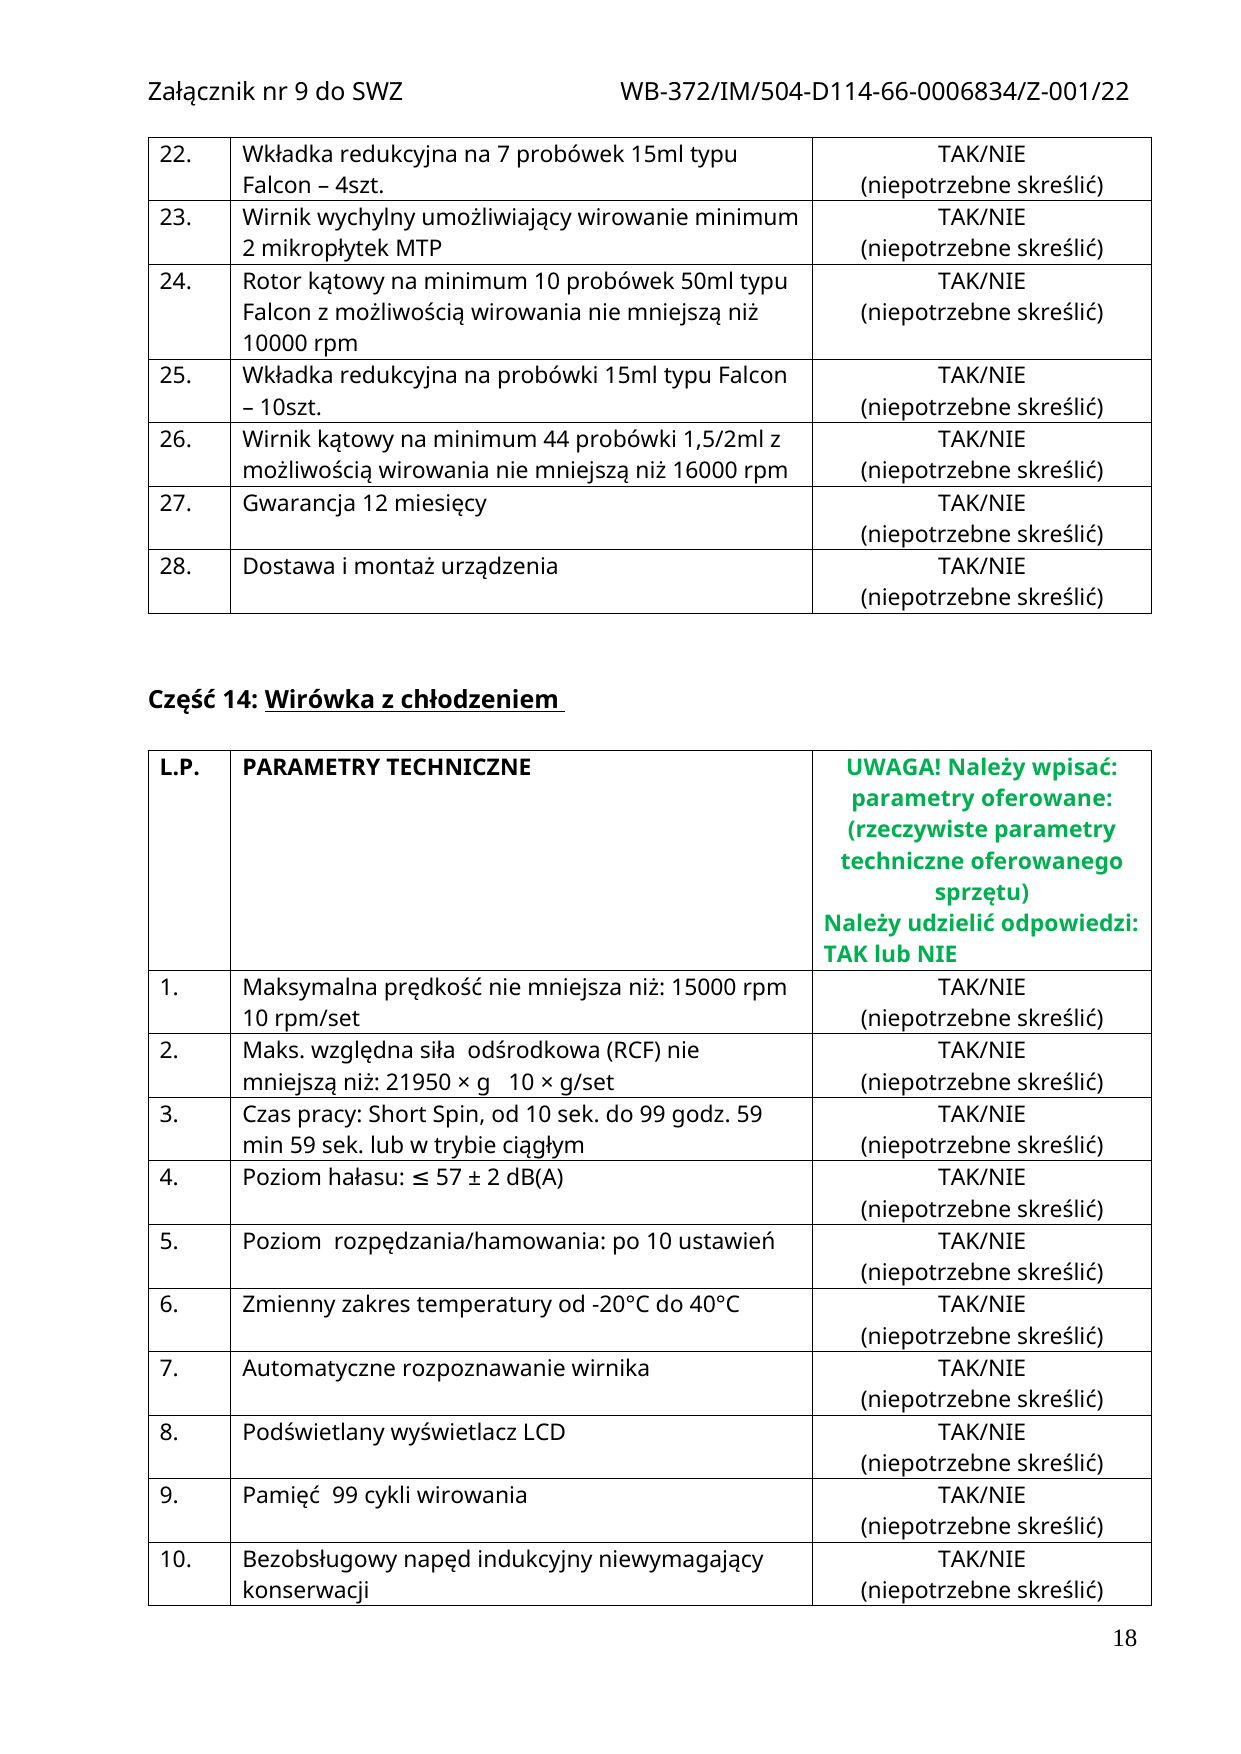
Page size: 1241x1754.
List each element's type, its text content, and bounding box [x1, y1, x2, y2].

table_cell Zmienny zakres temperatury od -20°C do 40°C [231, 1289, 812, 1351]
table_cell TAK/NIE (niepotrzebne skreślić) [813, 1098, 1151, 1160]
table_cell Wkładka redukcyjna na 7 probówek 15ml typu Falcon – 4szt. [231, 138, 812, 200]
table_cell Bezobsługowy napęd indukcyjny niewymagający konserwacji [231, 1543, 812, 1605]
table_cell 10. [149, 1543, 230, 1605]
table_cell Rotor kątowy na minimum 10 probówek 50ml typu Falcon z możliwością wirowania nie mniejszą niż 10000 rpm [231, 265, 812, 358]
table_cell TAK/NIE (niepotrzebne skreślić) [813, 1289, 1151, 1351]
table_cell Poziom hałasu: ≤ 57 ± 2 dB(A) [231, 1161, 812, 1224]
table_cell Gwarancja 12 miesięcy [231, 487, 812, 549]
table_cell TAK/NIE (niepotrzebne skreślić) [813, 1161, 1151, 1224]
table_cell TAK/NIE (niepotrzebne skreślić) [813, 360, 1151, 422]
table_cell Pamięć 99 cykli wirowania [231, 1479, 812, 1542]
table_cell 9. [149, 1479, 230, 1542]
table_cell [813, 138, 1151, 200]
table_cell TAK/NIE (niepotrzebne skreślić) [813, 201, 1151, 264]
table_cell Dostawa i montaż urządzenia [231, 550, 812, 613]
table_cell 27. [149, 487, 230, 549]
table_cell 22. [149, 138, 230, 200]
table_cell TAK/NIE (niepotrzebne skreślić) [813, 423, 1151, 486]
table_cell TAK/NIE (niepotrzebne skreślić) [813, 1416, 1151, 1478]
table_cell 4. [149, 1161, 230, 1224]
table_cell TAK/NIE (niepotrzebne skreślić) [813, 1225, 1151, 1287]
table_cell 26. [149, 423, 230, 486]
table_cell 2. [149, 1034, 230, 1097]
table_cell 24. [149, 265, 230, 358]
table_cell 1. [149, 971, 230, 1033]
table_cell TAK/NIE (niepotrzebne skreślić) [813, 1034, 1151, 1097]
table_cell TAK/NIE (niepotrzebne skreślić) [813, 971, 1151, 1033]
table_cell 3. [149, 1098, 230, 1160]
table_cell TAK/NIE (niepotrzebne skreślić) [813, 487, 1151, 549]
table_cell TAK/NIE (niepotrzebne skreślić) [813, 1352, 1151, 1414]
table_cell 28. [149, 550, 230, 613]
table_cell Wkładka redukcyjna na probówki 15ml typu Falcon – 10szt. [231, 360, 812, 422]
table_header PARAMETRY TECHNICZNE [231, 751, 812, 970]
table_cell Maks. względna siła odśrodkowa (RCF) nie mniejszą niż: 21950 × g 10 × g/set [231, 1034, 812, 1097]
table_cell Czas pracy: Short Spin, od 10 sek. do 99 godz. 59 min 59 sek. lub w trybie ciągłym [231, 1098, 812, 1160]
table_cell Poziom rozpędzania/hamowania: po 10 ustawień [231, 1225, 812, 1287]
table_cell Wirnik wychylny umożliwiający wirowanie minimum 2 mikropłytek MTP [231, 201, 812, 264]
table_cell Automatyczne rozpoznawanie wirnika [231, 1352, 812, 1414]
table_header L.P. [149, 751, 230, 970]
table_cell TAK/NIE (niepotrzebne skreślić) [813, 1479, 1151, 1542]
table_cell 23. [149, 201, 230, 264]
table_cell Wirnik kątowy na minimum 44 probówki 1,5/2ml z możliwością wirowania nie mniejszą niż 16000 rpm [231, 423, 812, 486]
table_cell Podświetlany wyświetlacz LCD [231, 1416, 812, 1478]
table_cell TAK/NIE (niepotrzebne skreślić) [813, 265, 1151, 358]
table_cell Maksymalna prędkość nie mniejsza niż: 15000 rpm 10 rpm/set [231, 971, 812, 1033]
table_header UWAGA! Należy wpisać: parametry oferowane: (rzeczywiste parametry techniczne oferowanego sprzętu) Należy udzielić odpowiedzi: TAK lub NIE [813, 751, 1151, 970]
text Część 14: Wirówka z chłodzeniem [148, 682, 1137, 716]
table_cell 8. [149, 1416, 230, 1478]
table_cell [813, 1543, 1151, 1605]
table_cell TAK/NIE (niepotrzebne skreślić) [813, 550, 1151, 613]
table_cell 25. [149, 360, 230, 422]
table_cell 7. [149, 1352, 230, 1414]
table_cell 5. [149, 1225, 230, 1287]
table_cell 6. [149, 1289, 230, 1351]
